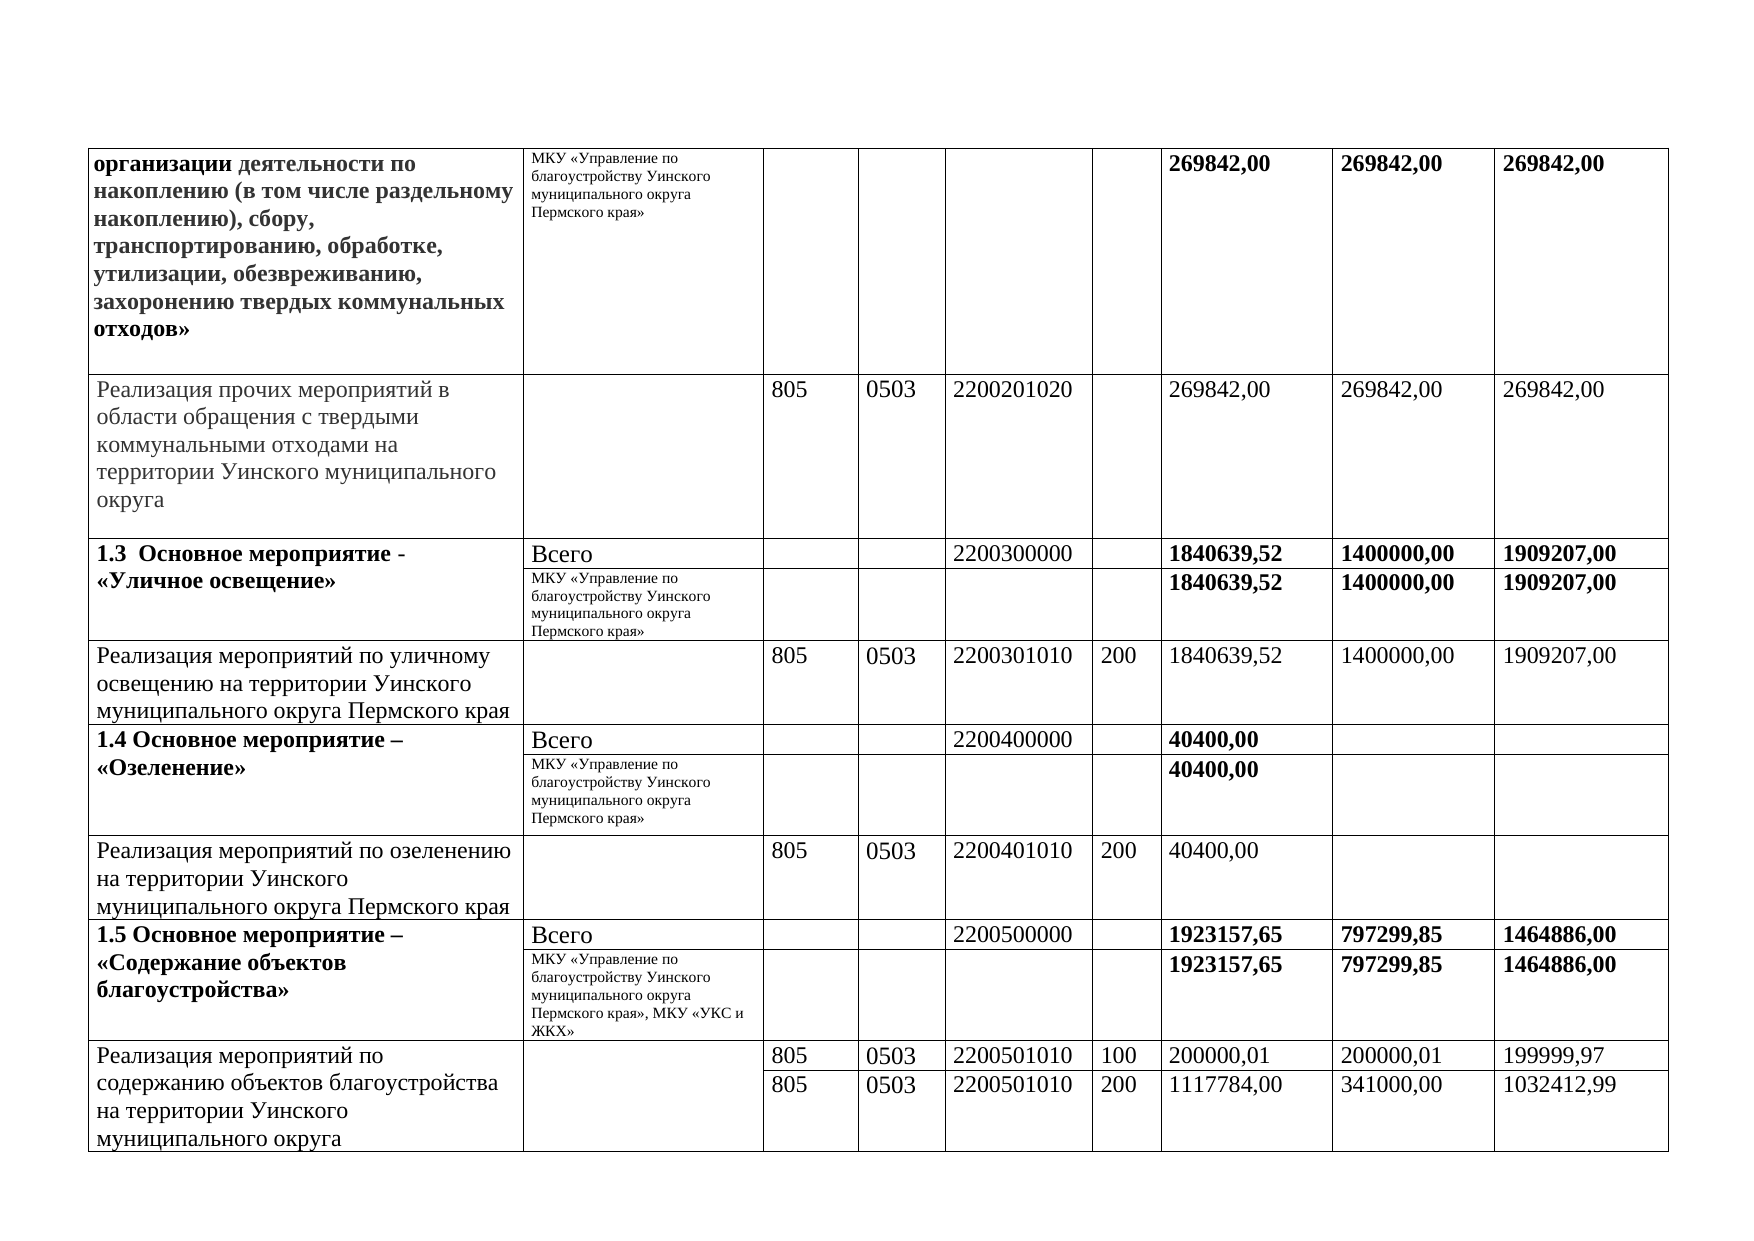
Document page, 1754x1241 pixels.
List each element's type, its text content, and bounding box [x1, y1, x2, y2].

table_cell 40400,00 [1162, 725, 1332, 754]
table_cell МКУ «Управление по благоустройству Уинского муниципального округа Пермского края» [524, 755, 763, 835]
table_cell 805 [764, 1041, 858, 1069]
table_cell 805 [764, 375, 858, 538]
table_cell 0503 [859, 1071, 945, 1151]
table_cell 805 [764, 1071, 858, 1151]
table_cell 0503 [859, 1041, 945, 1069]
table_cell [1333, 755, 1494, 835]
table_cell [524, 641, 763, 724]
table_cell [946, 950, 1092, 1040]
table_cell [1093, 950, 1161, 1040]
table_cell МКУ «Управление по благоустройству Уинского муниципального округа Пермского края» [524, 569, 763, 640]
table_cell [1093, 920, 1161, 949]
table_cell Реализация мероприятий по уличному освещению на территории Уинского муниципального округа Пермского края [89, 641, 523, 724]
table_cell 1400000,00 [1333, 569, 1494, 640]
table_cell 269842,00 [1495, 375, 1668, 538]
table_cell 805 [764, 836, 858, 919]
table_cell 1840639,52 [1162, 641, 1332, 724]
table_cell 200 [1093, 836, 1161, 919]
table_cell 269842,00 [1333, 149, 1494, 373]
table_cell [1333, 836, 1494, 919]
table_cell [859, 539, 945, 567]
table_cell 1464886,00 [1495, 950, 1668, 1040]
table_cell 2200501010 [946, 1071, 1092, 1151]
table_cell 200000,01 [1162, 1041, 1332, 1069]
table_cell [764, 950, 858, 1040]
table_cell [859, 725, 945, 754]
table_cell [859, 149, 945, 373]
table_cell МКУ «Управление по благоустройству Уинского муниципального округа Пермского края», МКУ «УКС и ЖКХ» [524, 950, 763, 1040]
table_cell [524, 836, 763, 919]
table_cell [764, 149, 858, 373]
table_cell 2200301010 [946, 641, 1092, 724]
table_cell 1909207,00 [1495, 569, 1668, 640]
table_cell [1333, 725, 1494, 754]
table_cell Реализация мероприятий по озеленению на территории Уинского муниципального округа Пермского края [89, 836, 523, 919]
table_cell [1093, 569, 1161, 640]
table_cell 797299,85 [1333, 950, 1494, 1040]
table_cell [946, 755, 1092, 835]
table_cell 1464886,00 [1495, 920, 1668, 949]
table_cell [1093, 539, 1161, 567]
table_cell 805 [764, 641, 858, 724]
table_cell 1923157,65 [1162, 950, 1332, 1040]
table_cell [89, 149, 523, 373]
table_cell 1117784,00 [1162, 1071, 1332, 1151]
table_cell 2200201020 [946, 375, 1092, 538]
table_cell 2200500000 [946, 920, 1092, 949]
table_cell [946, 149, 1092, 373]
table_cell 341000,00 [1333, 1071, 1494, 1151]
table_cell 1909207,00 [1495, 641, 1668, 724]
table_cell 269842,00 [1495, 149, 1668, 373]
table_cell [764, 725, 858, 754]
table_cell 1.3 Основное мероприятие - «Уличное освещение» [89, 539, 523, 640]
table_cell 2200501010 [946, 1041, 1092, 1069]
table_cell 200 [1093, 641, 1161, 724]
table_cell [1093, 725, 1161, 754]
table_cell Реализация мероприятий по содержанию объектов благоустройства на территории Уинского муниципального округа [89, 1041, 523, 1151]
table_cell 2200400000 [946, 725, 1092, 754]
table_cell Всего [524, 920, 763, 949]
table_cell 2200300000 [946, 539, 1092, 567]
table_cell 0503 [859, 836, 945, 919]
table_cell Реализация прочих мероприятий в области обращения с твердыми коммунальными отходами на территории Уинского муниципального округа [89, 375, 523, 538]
table_cell [764, 539, 858, 567]
table_cell Всего [524, 539, 763, 567]
table_cell 1032412,99 [1495, 1071, 1668, 1151]
table_cell [859, 920, 945, 949]
table_cell 200 [1093, 1071, 1161, 1151]
table_cell 2200401010 [946, 836, 1092, 919]
table_cell 0503 [859, 375, 945, 538]
table_cell [1093, 755, 1161, 835]
table_cell 40400,00 [1162, 836, 1332, 919]
table_cell [1495, 755, 1668, 835]
table_cell 1923157,65 [1162, 920, 1332, 949]
table_cell МКУ «Управление по благоустройству Уинского муниципального округа Пермского края» [524, 149, 763, 373]
table_cell [1495, 836, 1668, 919]
table_cell 269842,00 [1162, 375, 1332, 538]
table_cell [524, 375, 763, 538]
table_cell 1.5 Основное мероприятие – «Содержание объектов благоустройства» [89, 920, 523, 1040]
table_cell [946, 569, 1092, 640]
table_cell 0503 [859, 641, 945, 724]
table_cell 1909207,00 [1495, 539, 1668, 567]
table_cell [859, 569, 945, 640]
table_cell 100 [1093, 1041, 1161, 1069]
table_cell [764, 755, 858, 835]
table_cell 1840639,52 [1162, 569, 1332, 640]
table_cell 797299,85 [1333, 920, 1494, 949]
table_cell 40400,00 [1162, 755, 1332, 835]
table_cell 1840639,52 [1162, 539, 1332, 567]
table_cell 269842,00 [1162, 149, 1332, 373]
table_cell [1495, 725, 1668, 754]
table_cell 1.4 Основное мероприятие – «Озеленение» [89, 725, 523, 835]
table_cell [859, 755, 945, 835]
table_cell [1093, 375, 1161, 538]
table_cell 199999,97 [1495, 1041, 1668, 1069]
table_cell [524, 1041, 763, 1151]
table_cell Всего [524, 725, 763, 754]
table_cell [1093, 149, 1161, 373]
table_cell 269842,00 [1333, 375, 1494, 538]
table_cell 200000,01 [1333, 1041, 1494, 1069]
table_cell [859, 950, 945, 1040]
table_cell 1400000,00 [1333, 641, 1494, 724]
table_cell 1400000,00 [1333, 539, 1494, 567]
table_cell [764, 569, 858, 640]
table_cell [764, 920, 858, 949]
